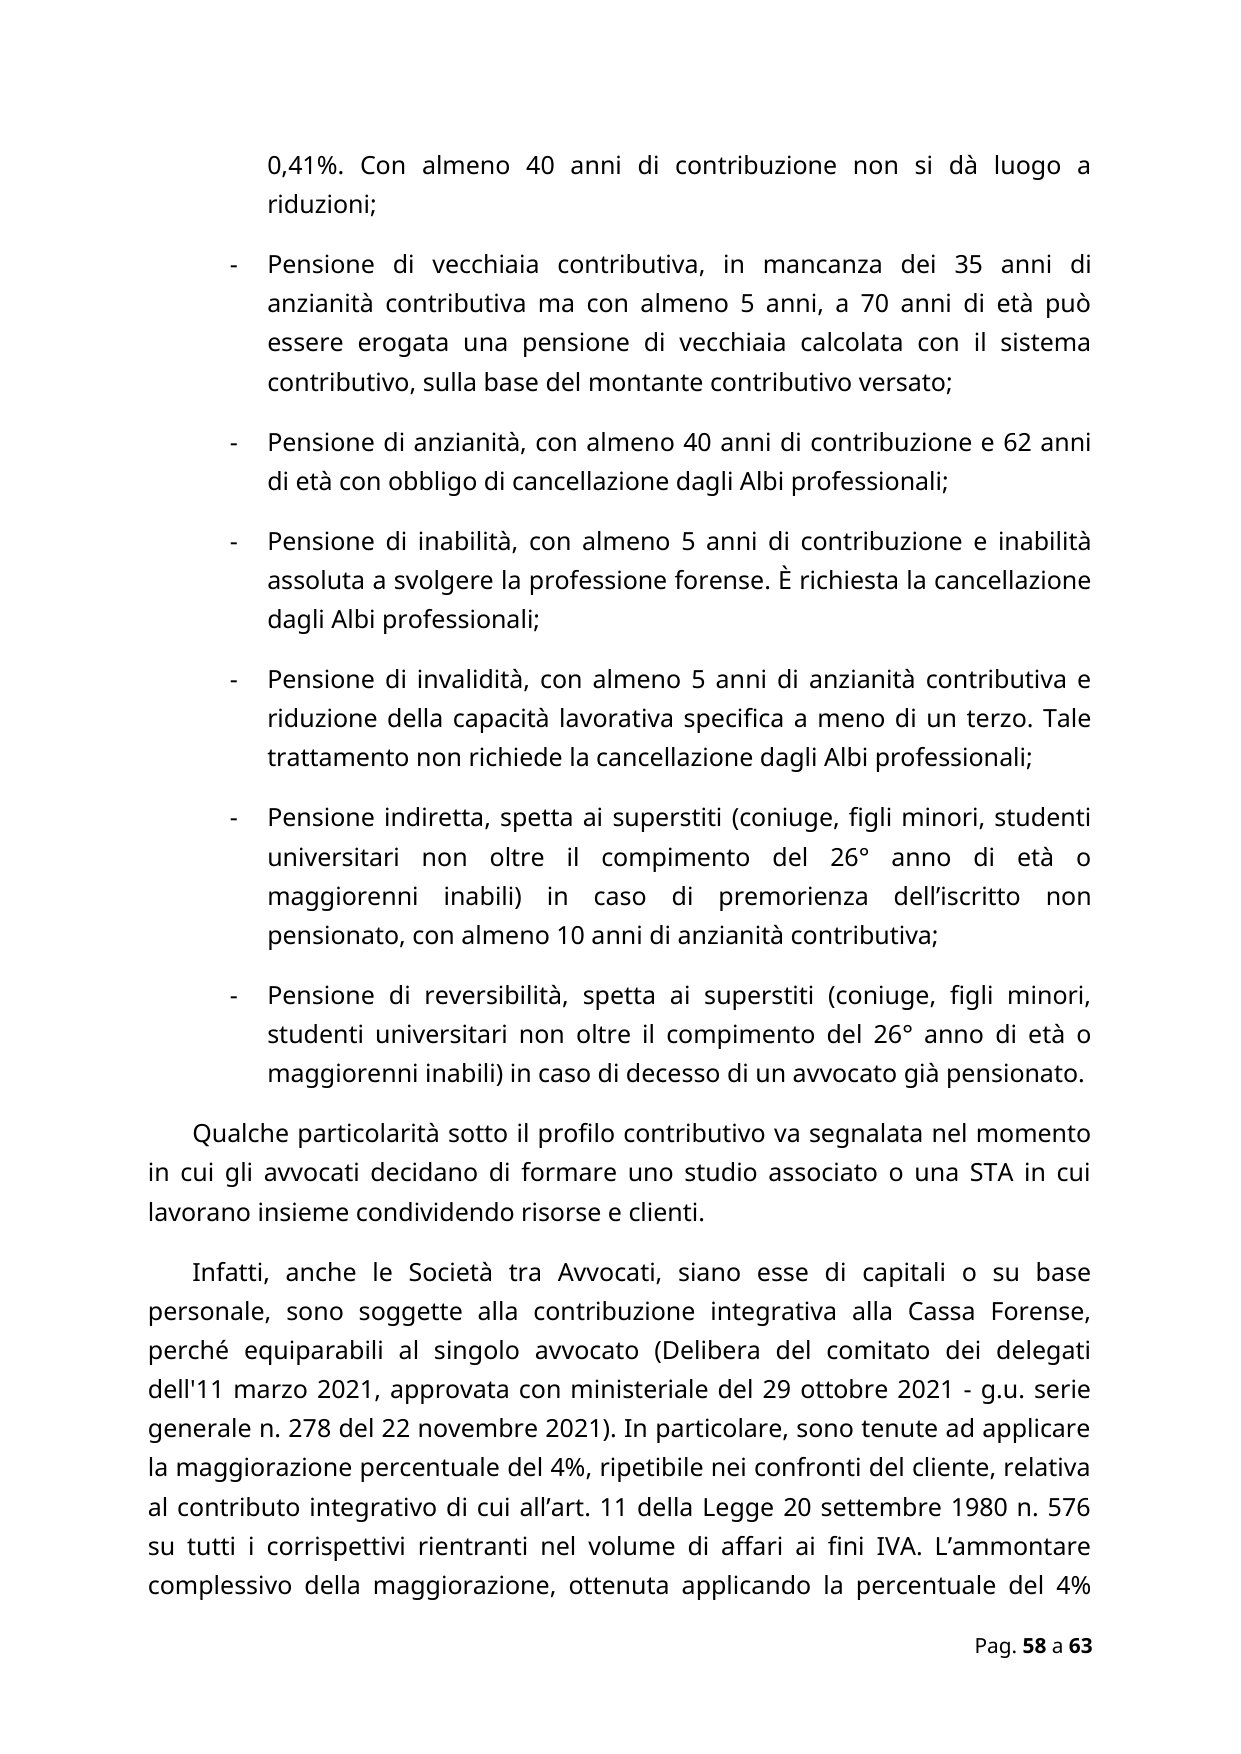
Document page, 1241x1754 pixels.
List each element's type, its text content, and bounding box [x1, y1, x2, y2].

text Qualche particolarità sotto il profilo contributivo va segnalata nel momento in cui gli avvocati decidano di formare uno studio associato o una STA in cui lavorano insieme condividendo risorse e clienti. [148, 1116, 1092, 1228]
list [229, 148, 1092, 221]
list Pensione indiretta, spetta ai superstiti (coniuge, figli minori, studenti universitari non oltre il compimento del 26° anno di età o maggiorenni inabili) in caso di premorienza dell’iscritto non pensionato, con almeno 10 anni di anzianità contributiva; [229, 800, 1092, 952]
list Pensione di anzianità, con almeno 40 anni di contribuzione e 62 anni di età con obbligo di cancellazione dagli Albi professionali; [229, 424, 1092, 497]
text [148, 1254, 1092, 1602]
list Pensione di inabilità, con almeno 5 anni di contribuzione e inabilità assoluta a svolgere la professione forense. È richiesta la cancellazione dagli Albi professionali; [229, 523, 1092, 636]
list Pensione di vecchiaia contributiva, in mancanza dei 35 anni di anzianità contributiva ma con almeno 5 anni, a 70 anni di età può essere erogata una pensione di vecchiaia calcolata con il sistema contributivo, sulla base del montante contributivo versato; [229, 247, 1092, 398]
list Pensione di reversibilità, spetta ai superstiti (coniuge, figli minori, studenti universitari non oltre il compimento del 26° anno di età o maggiorenni inabili) in caso di decesso di un avvocato già pensionato. [229, 978, 1092, 1090]
list Pensione di invalidità, con almeno 5 anni di anzianità contributiva e riduzione della capacità lavorativa specifica a meno di un terzo. Tale trattamento non richiede la cancellazione dagli Albi professionali; [229, 662, 1092, 774]
